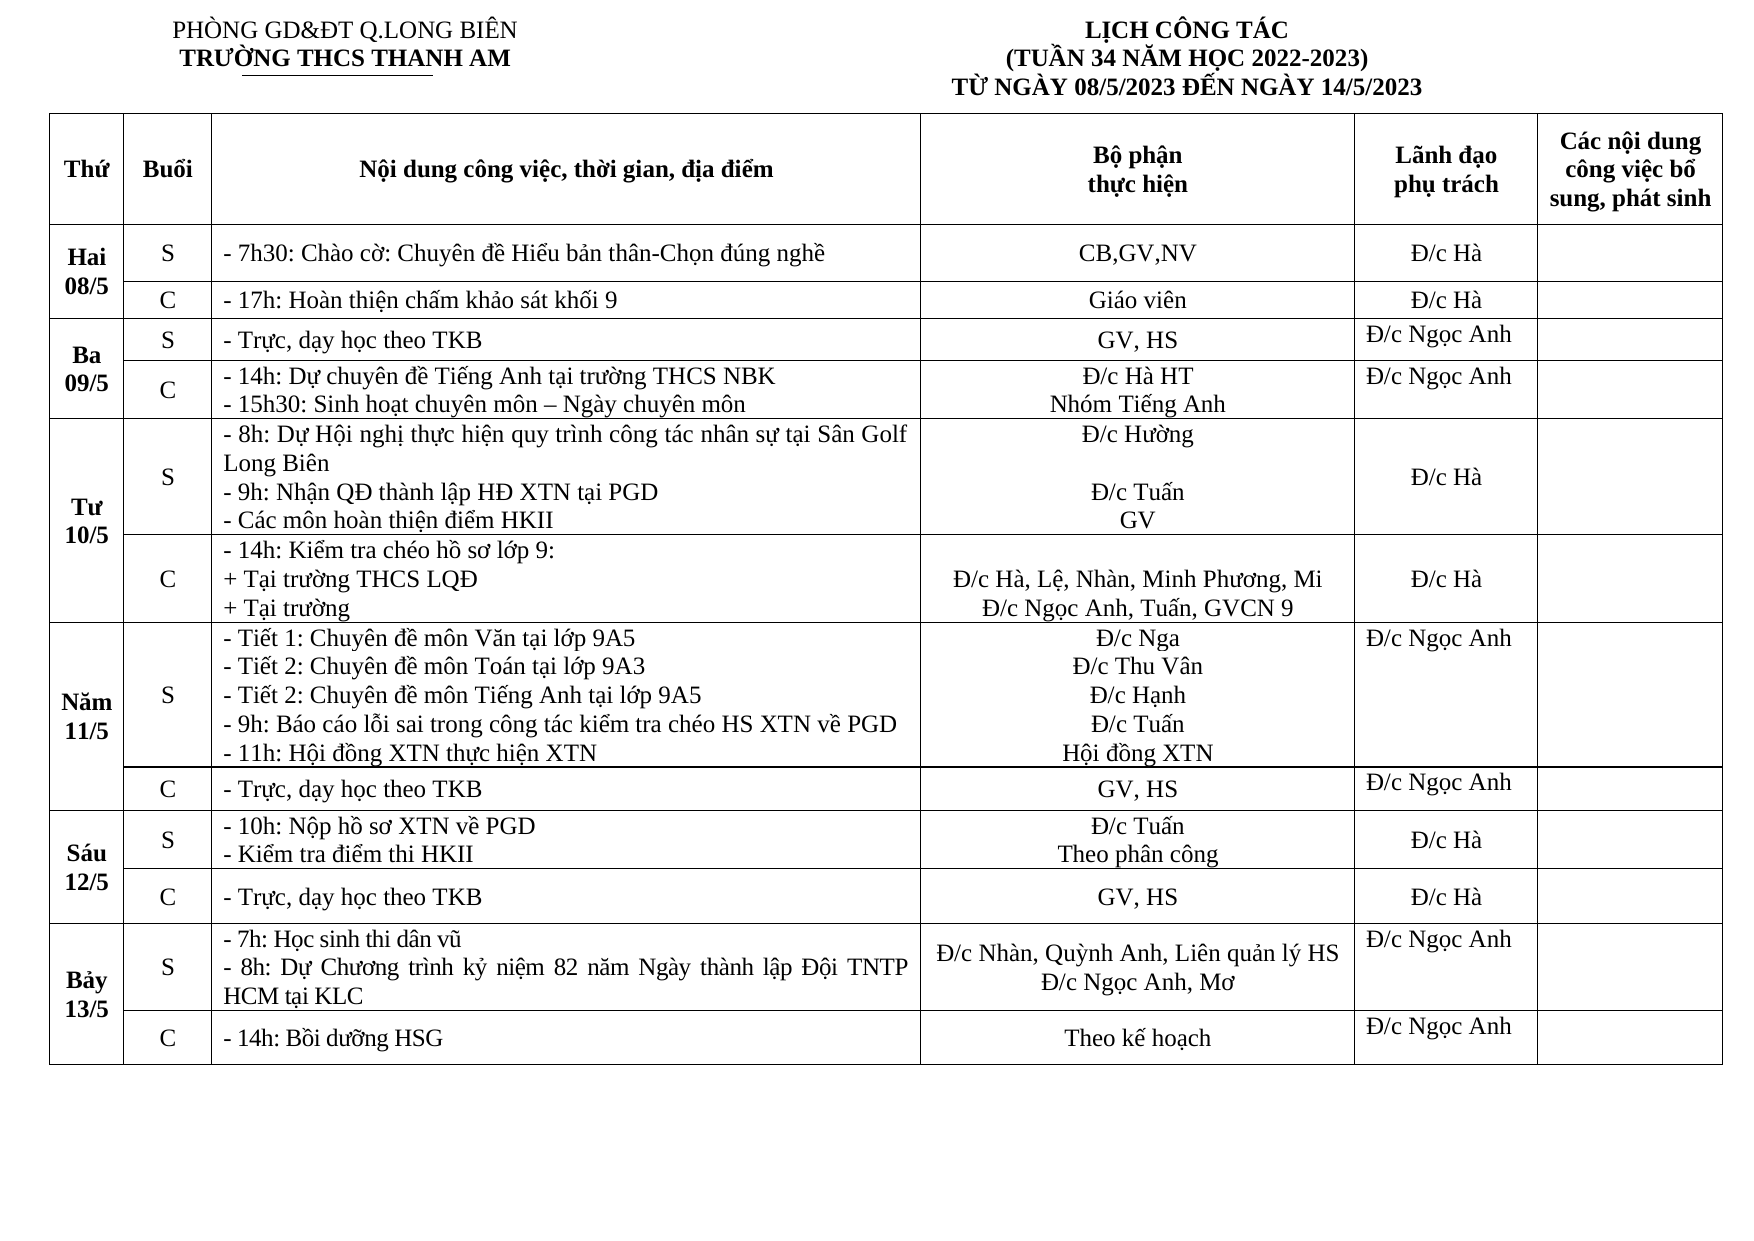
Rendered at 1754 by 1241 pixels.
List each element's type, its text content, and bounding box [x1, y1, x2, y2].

table_cell Đ/c Hà [1355, 535, 1537, 622]
table_cell Giáo viên [921, 282, 1354, 318]
table_cell Đ/c Hà [1355, 282, 1537, 318]
table_cell Đ/c Hà HT Nhóm Tiếng Anh [921, 361, 1354, 418]
table_cell [1538, 535, 1722, 622]
table_cell - 14h: Bồi dưỡng HSG [212, 1011, 920, 1064]
table_cell Đ/c Hà [1355, 811, 1537, 868]
table_cell [1538, 1011, 1722, 1064]
table_cell - 10h: Nộp hồ sơ XTN về PGD - Kiểm tra điểm thi HKII [212, 811, 920, 868]
table_cell [1538, 419, 1722, 534]
table_cell [1538, 768, 1722, 810]
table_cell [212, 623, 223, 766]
table_cell Đ/c Ngọc Anh [1355, 623, 1537, 766]
table_cell Đ/c Tuấn Theo phân công [921, 811, 1354, 868]
table_header PHÒNG GD&ĐT Q.LONG BIÊN TRƯỜNG THCS THANH AM [22, 15, 668, 113]
table_cell Tư 10/5 [50, 419, 123, 622]
table_cell Đ/c Nga Đ/c Thu Vân Đ/c Hạnh Đ/c Tuấn Hội đồng XTN [1180, 623, 1354, 766]
table_cell - 8h: Dự Hội nghị thực hiện quy trình công tác nhân sự tại Sân Golf Long Biên - 9h: Nhận QĐ thành lập HĐ XTN tại PGD - Các môn hoàn thiện điểm HKII [329, 419, 920, 534]
table_cell Đ/c Ngọc Anh [1355, 361, 1537, 418]
table_cell - 17h: Hoàn thiện chấm khảo sát khối 9 [212, 282, 920, 318]
table_cell Nội dung công việc, thời gian, địa điểm [212, 114, 920, 224]
table_cell CB,GV,NV [921, 225, 1354, 281]
table_cell - Trực, dạy học theo TKB [212, 768, 920, 810]
table_cell Đ/c Ngọc Anh [1355, 768, 1537, 810]
table_cell Lãnh đạo phụ trách [1355, 114, 1537, 224]
table_cell S [124, 319, 211, 360]
table_cell Ba 09/5 [50, 319, 123, 418]
table_cell Năm 11/5 [50, 623, 123, 810]
table_cell C [124, 361, 211, 418]
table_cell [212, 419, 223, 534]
table_cell Đ/c Hường Đ/c Tuấn GV [921, 419, 1354, 534]
table_cell Đ/c Nhàn, Quỳnh Anh, Liên quản lý HS Đ/c Ngọc Anh, Mơ [921, 924, 1354, 1010]
table_cell Bộ phận thực hiện [921, 114, 1354, 224]
table_cell - 7h: Học sinh thi dân vũ - 8h: Dự Chương trình kỷ niệm 82 năm Ngày thành lập Đội TNTP HCM tại KLC [212, 924, 920, 1010]
table_cell [1538, 869, 1722, 923]
table_cell [1538, 225, 1722, 281]
table_cell C [124, 282, 211, 318]
table_cell Theo kế hoạch [921, 1011, 1354, 1064]
table_cell - Tiết 1: Chuyên đề môn Văn tại lớp 9A5 - Tiết 2: Chuyên đề môn Toán tại lớp 9A3 - Tiết 2: Chuyên đề môn Tiếng Anh tại lớp 9A5 - 9h: Báo cáo lỗi sai trong công tác kiểm tra chéo HS XTN về PGD - 11h: Hội đồng XTN thực hiện XTN [597, 623, 920, 766]
table_cell Đ/c Nga Đ/c Thu Vân Đ/c Hạnh Đ/c Tuấn Hội đồng XTN [921, 623, 1096, 766]
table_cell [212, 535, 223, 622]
table_cell [1538, 319, 1722, 360]
table_cell S [124, 924, 211, 1010]
table_cell Thứ [50, 114, 123, 224]
table_cell - 7h30: Chào cờ: Chuyên đề Hiểu bản thân-Chọn đúng nghề [212, 225, 920, 281]
table_cell Hai 08/5 [50, 225, 123, 318]
table_cell [1538, 623, 1722, 766]
table_cell S [124, 225, 211, 281]
table_cell [1538, 924, 1722, 1010]
table_cell [1538, 282, 1722, 318]
table_cell S [124, 811, 211, 868]
table_cell C [124, 1011, 211, 1064]
table_cell Đ/c Hà, Lệ, Nhàn, Minh Phương, Mi Đ/c Ngọc Anh, Tuấn, GVCN 9 [921, 535, 1354, 622]
table_cell [1538, 811, 1722, 868]
table_cell GV, HS [921, 768, 1354, 810]
table_header LỊCH CÔNG TÁC (TUẦN 34 NĂM HỌC 2022-2023) TỪ NGÀY 08/5/2023 ĐẾN NGÀY 14/5/2023 [668, 15, 1706, 113]
table_cell Đ/c Hà [1355, 225, 1537, 281]
table_cell - Trực, dạy học theo TKB [212, 319, 920, 360]
table_cell - 14h: Dự chuyên đề Tiếng Anh tại trường THCS NBK - 15h30: Sinh hoạt chuyên môn – Ngày chuyên môn [212, 361, 920, 418]
table_cell Bảy 13/5 [50, 924, 123, 1064]
table_cell S [124, 623, 211, 766]
table_cell C [124, 535, 211, 622]
table_cell Đ/c Ngọc Anh [1355, 924, 1537, 1010]
table_cell [1538, 361, 1722, 418]
table_cell Đ/c Ngọc Anh [1355, 1011, 1537, 1064]
table_cell - 14h: Kiểm tra chéo hồ sơ lớp 9: + Tại trường THCS LQĐ + Tại trường [350, 535, 920, 622]
table_cell Đ/c Hà [1355, 869, 1537, 923]
table_cell Đ/c Ngọc Anh [1355, 319, 1537, 360]
table_cell S [124, 419, 211, 534]
table_cell C [124, 869, 211, 923]
table_cell GV, HS [921, 319, 1354, 360]
table_cell - Trực, dạy học theo TKB [212, 869, 920, 923]
table_cell Đ/c Hà [1355, 419, 1537, 534]
table_cell Buổi [124, 114, 211, 224]
table_cell Sáu 12/5 [50, 811, 123, 923]
table_cell C [124, 768, 211, 810]
table_cell GV, HS [921, 869, 1354, 923]
table_cell Các nội dung công việc bổ sung, phát sinh [1538, 114, 1722, 224]
